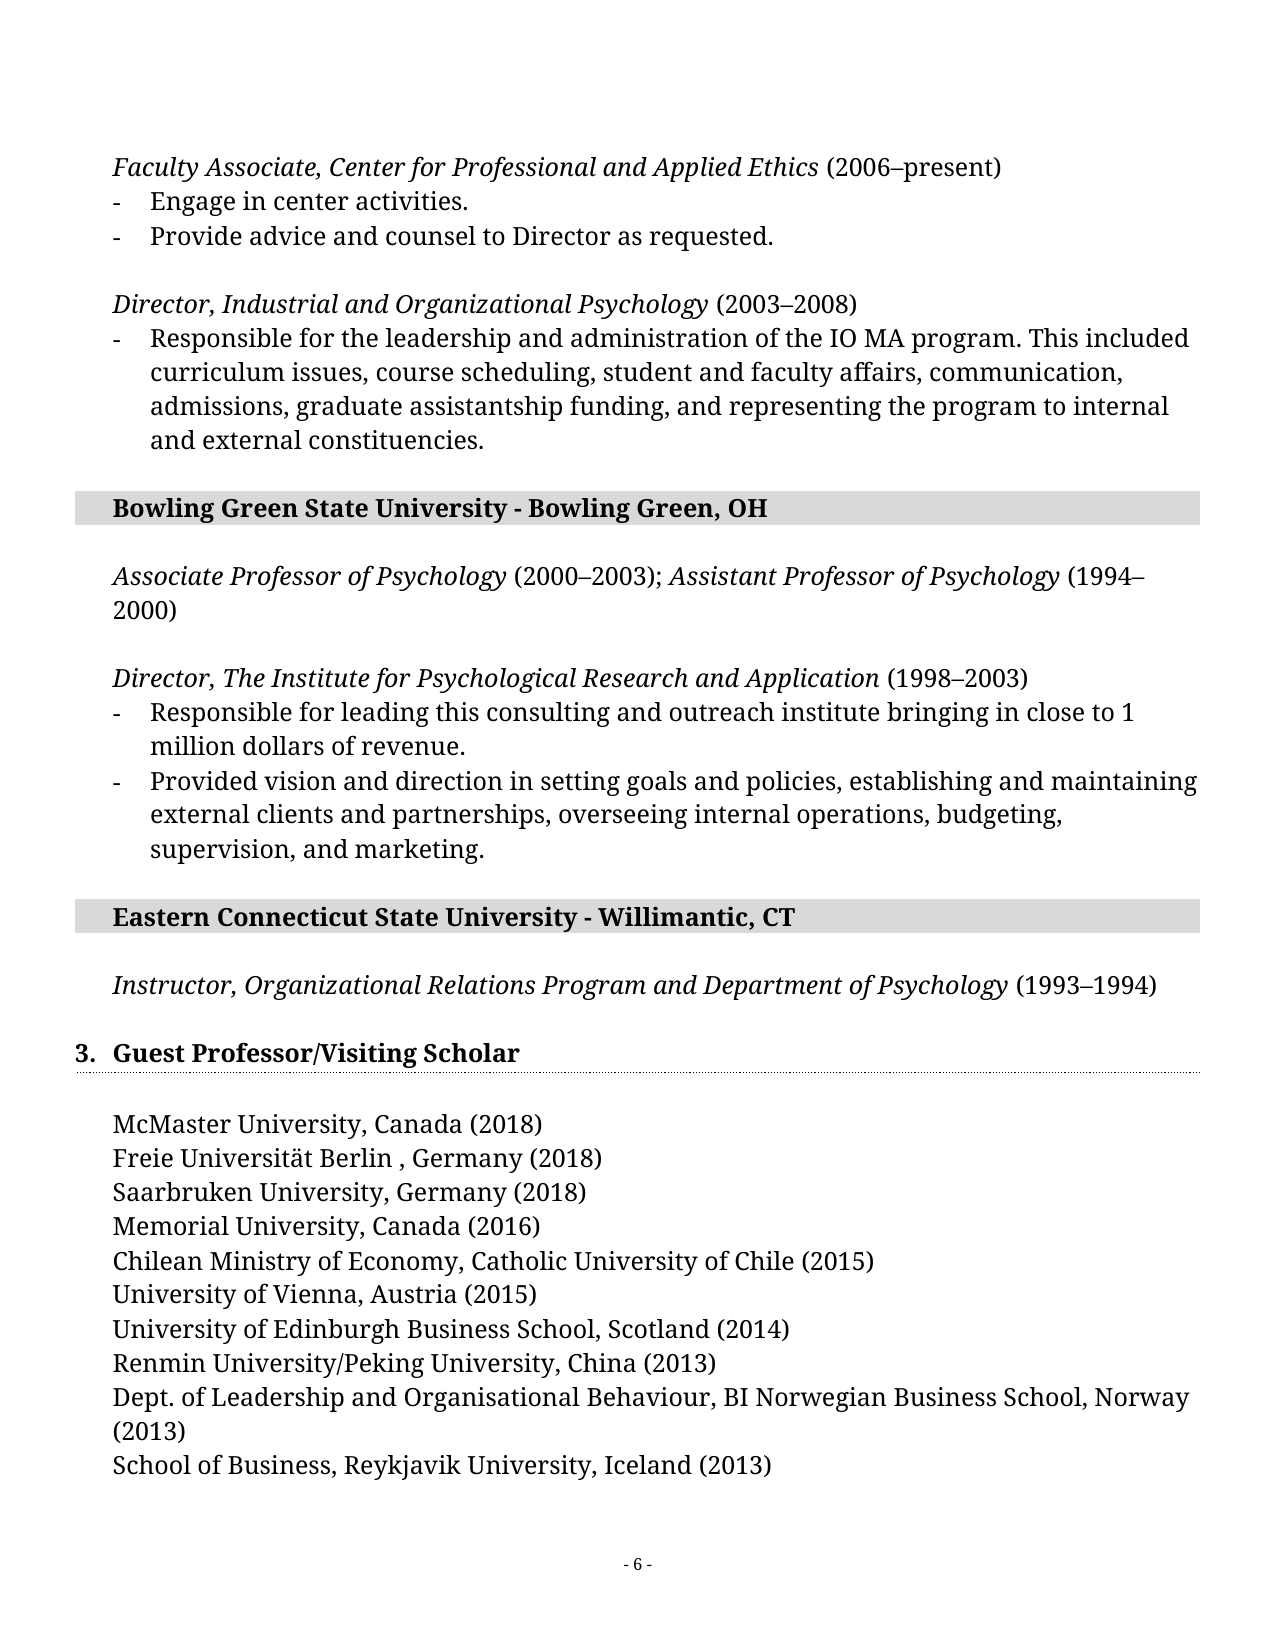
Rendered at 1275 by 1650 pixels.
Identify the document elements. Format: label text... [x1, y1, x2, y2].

text Faculty Associate, Center for Professional and Applied Ethics (2006–present) [112, 150, 1200, 184]
subtitle 3. Guest Professor/Visiting Scholar [75, 1036, 1200, 1073]
list Provided vision and direction in setting goals and policies, establishing and maintaining external clients and partnerships, overseeing internal operations, budgeting, supervision, and marketing. [112, 763, 1200, 865]
text Freie Universität Berlin , Germany (2018) [112, 1141, 1200, 1175]
text Director, The Institute for Psychological Research and Application (1998–2003) [112, 661, 1200, 695]
text Eastern Connecticut State University - Willimantic, CT [75, 899, 1200, 933]
text Director, Industrial and Organizational Psychology (2003–2008) [112, 286, 1200, 320]
list Responsible for the leadership and administration of the IO MA program. This included curriculum issues, course scheduling, student and faculty affairs, communication, admissions, graduate assistantship funding, and representing the program to internal and external constituencies. [112, 320, 1200, 457]
text School of Business, Reykjavik University, Iceland (2013) [112, 1447, 1200, 1482]
text Associate Professor of Psychology (2000–2003); Assistant Professor of Psychology (1994–2000) [112, 559, 1200, 627]
text Bowling Green State University - Bowling Green, OH [75, 491, 1200, 525]
list Provide advice and counsel to Director as requested. [112, 218, 1200, 252]
text Chilean Ministry of Economy, Catholic University of Chile (2015) [112, 1243, 1200, 1277]
text McMaster University, Canada (2018) [112, 1107, 1200, 1141]
text University of Vienna, Austria (2015) [112, 1277, 1200, 1311]
text Dept. of Leadership and Organisational Behaviour, BI Norwegian Business School, Norway (2013) [112, 1379, 1200, 1447]
text Memorial University, Canada (2016) [112, 1209, 1200, 1243]
text Instructor, Organizational Relations Program and Department of Psychology (1993–1994) [112, 967, 1200, 1002]
list Responsible for leading this consulting and outreach institute bringing in close to 1 million dollars of revenue. [112, 695, 1200, 763]
text Renmin University/Peking University, China (2013) [112, 1345, 1200, 1379]
text Saarbruken University, Germany (2018) [112, 1175, 1200, 1209]
list Engage in center activities. [112, 184, 1200, 218]
text University of Edinburgh Business School, Scotland (2014) [112, 1311, 1200, 1345]
